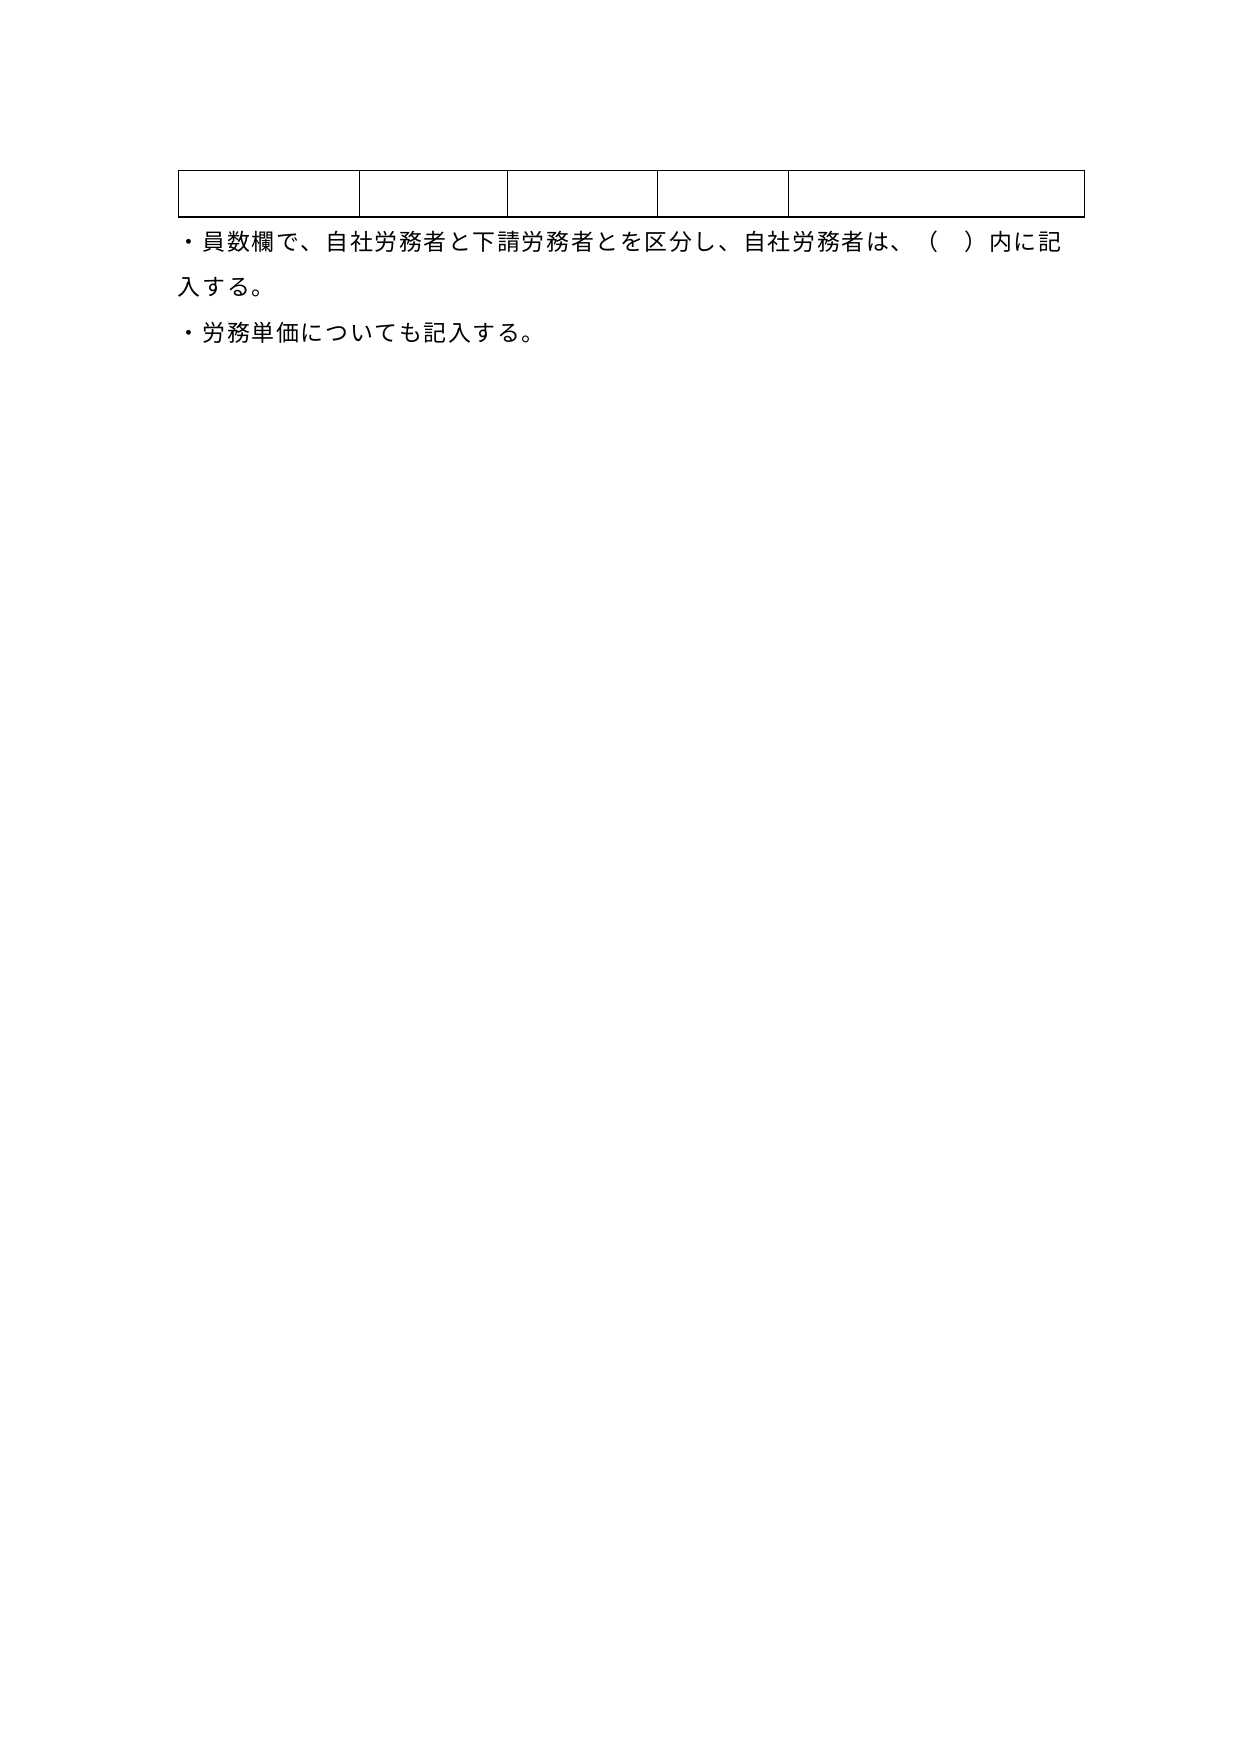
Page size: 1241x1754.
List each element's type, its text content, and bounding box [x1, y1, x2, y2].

table_cell [360, 171, 507, 216]
table_cell [179, 171, 359, 216]
table_cell [789, 171, 1084, 216]
table_cell [508, 171, 657, 216]
text ・労務単価についても記入する。 [178, 309, 1063, 354]
table_cell [658, 171, 788, 216]
text ・員数欄で、自社労務者と下請労務者とを区分し、自社労務者は、（ ）内に記入する。 [178, 218, 1063, 309]
